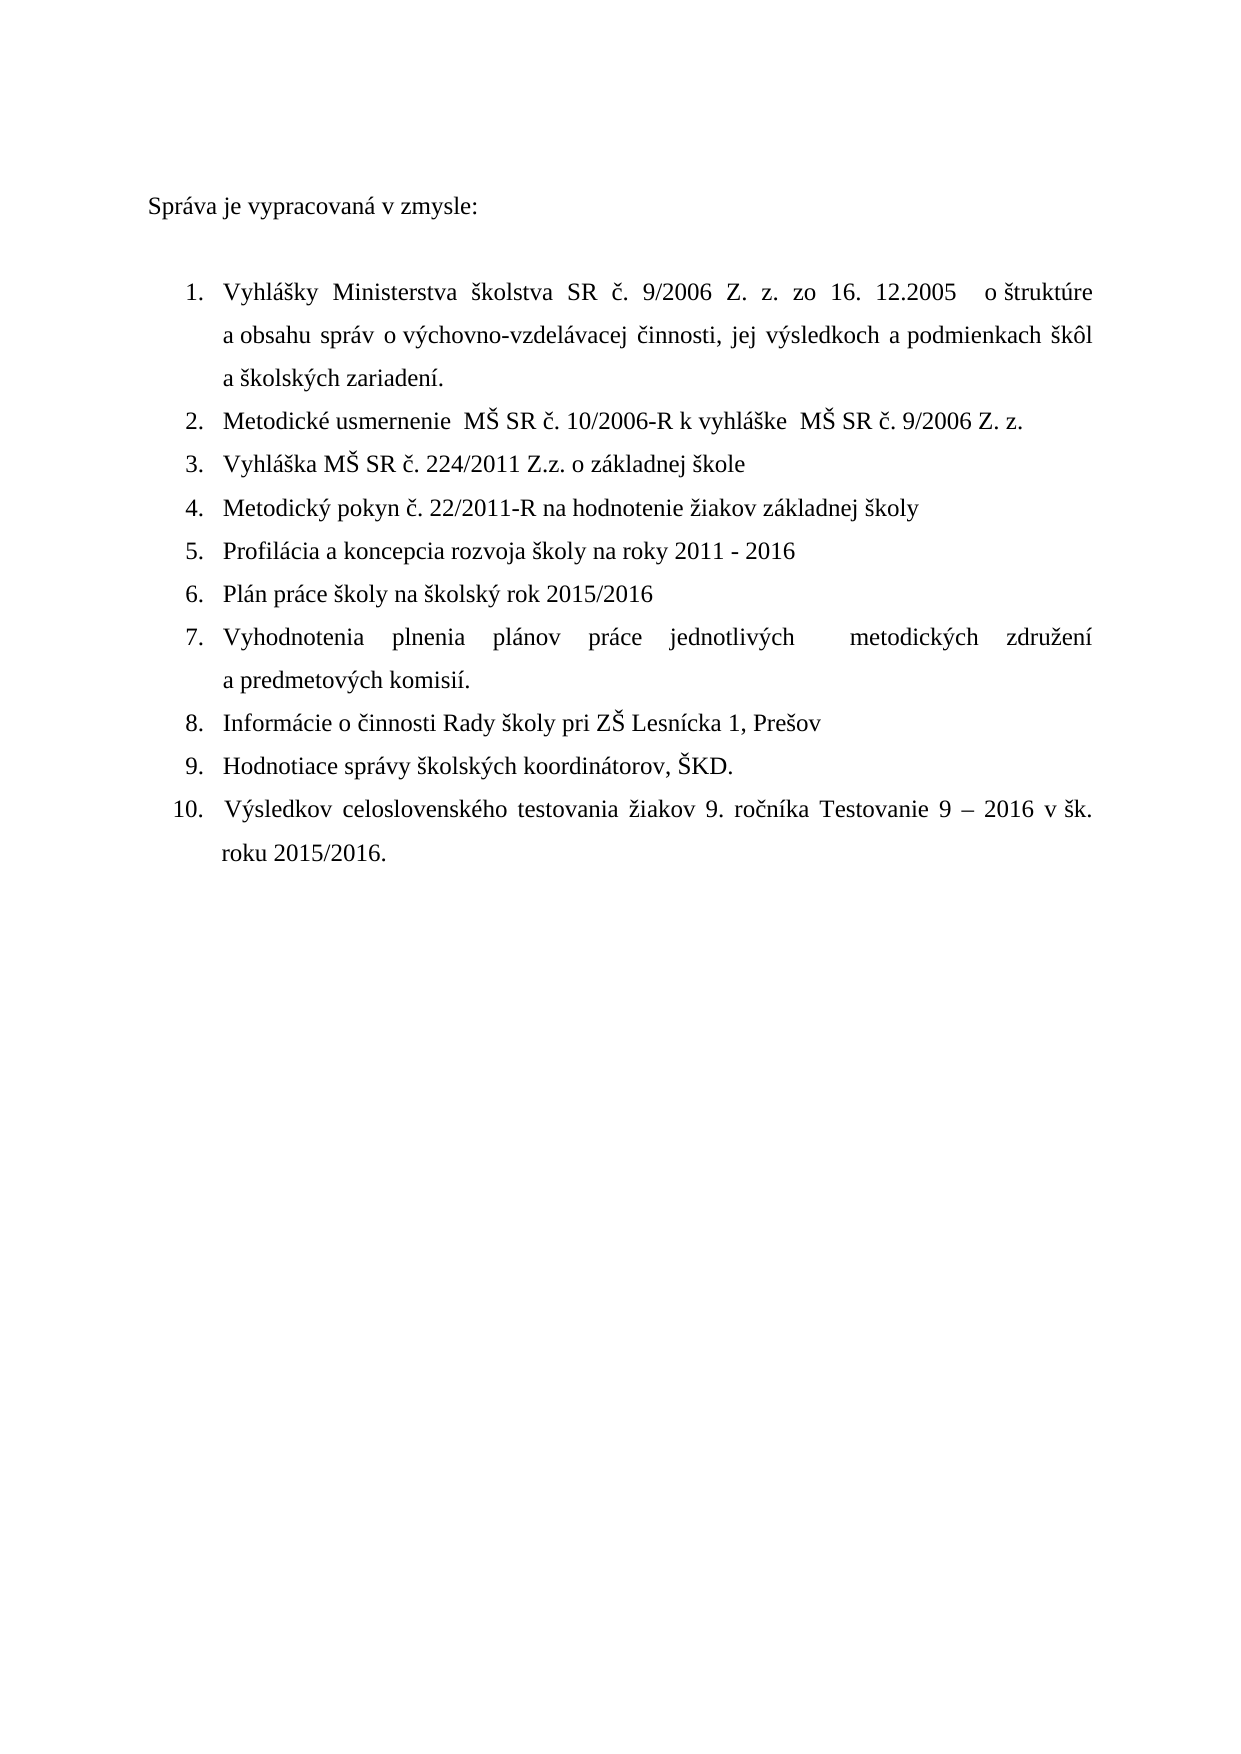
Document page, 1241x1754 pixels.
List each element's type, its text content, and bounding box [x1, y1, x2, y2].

text 9. Hodnotiace správy školských koordinátorov, ŠKD. [185, 751, 1093, 780]
text 6. Plán práce školy na školský rok 2015/2016 [185, 579, 1093, 608]
text Správa je vypracovaná v zmysle: [148, 191, 1093, 219]
list Metodický pokyn č. 22/2011-R na hodnotenie žiakov základnej školy [185, 493, 1093, 521]
text 5. Profilácia a koncepcia rozvoja školy na roky 2011 - 2016 [185, 536, 1093, 564]
text 10. Výsledkov celoslovenského testovania žiakov 9. ročníka Testovanie 9 – 2016 v šk. roku 2015/2016. [162, 794, 1093, 866]
list Metodické usmernenie MŠ SR č. 10/2006-R k vyhláške MŠ SR č. 9/2006 Z. z. [185, 406, 1093, 435]
text 8. Informácie o činnosti Rady školy pri ZŠ Lesnícka 1, Prešov [185, 708, 1093, 737]
list Vyhodnotenia plnenia plánov práce jednotlivých metodických združení a predmetových komisií. [185, 622, 1093, 694]
list Vyhláška MŠ SR č. 224/2011 Z.z. o základnej škole [185, 449, 1093, 478]
list Vyhlášky Ministerstva školstva SR č. 9/2006 Z. z. zo 16. 12.2005 o štruktúre a obsahu správ o výchovno-vzdelávacej činnosti, jej výsledkoch a podmienkach škôl a školských zariadení. [185, 277, 1093, 392]
